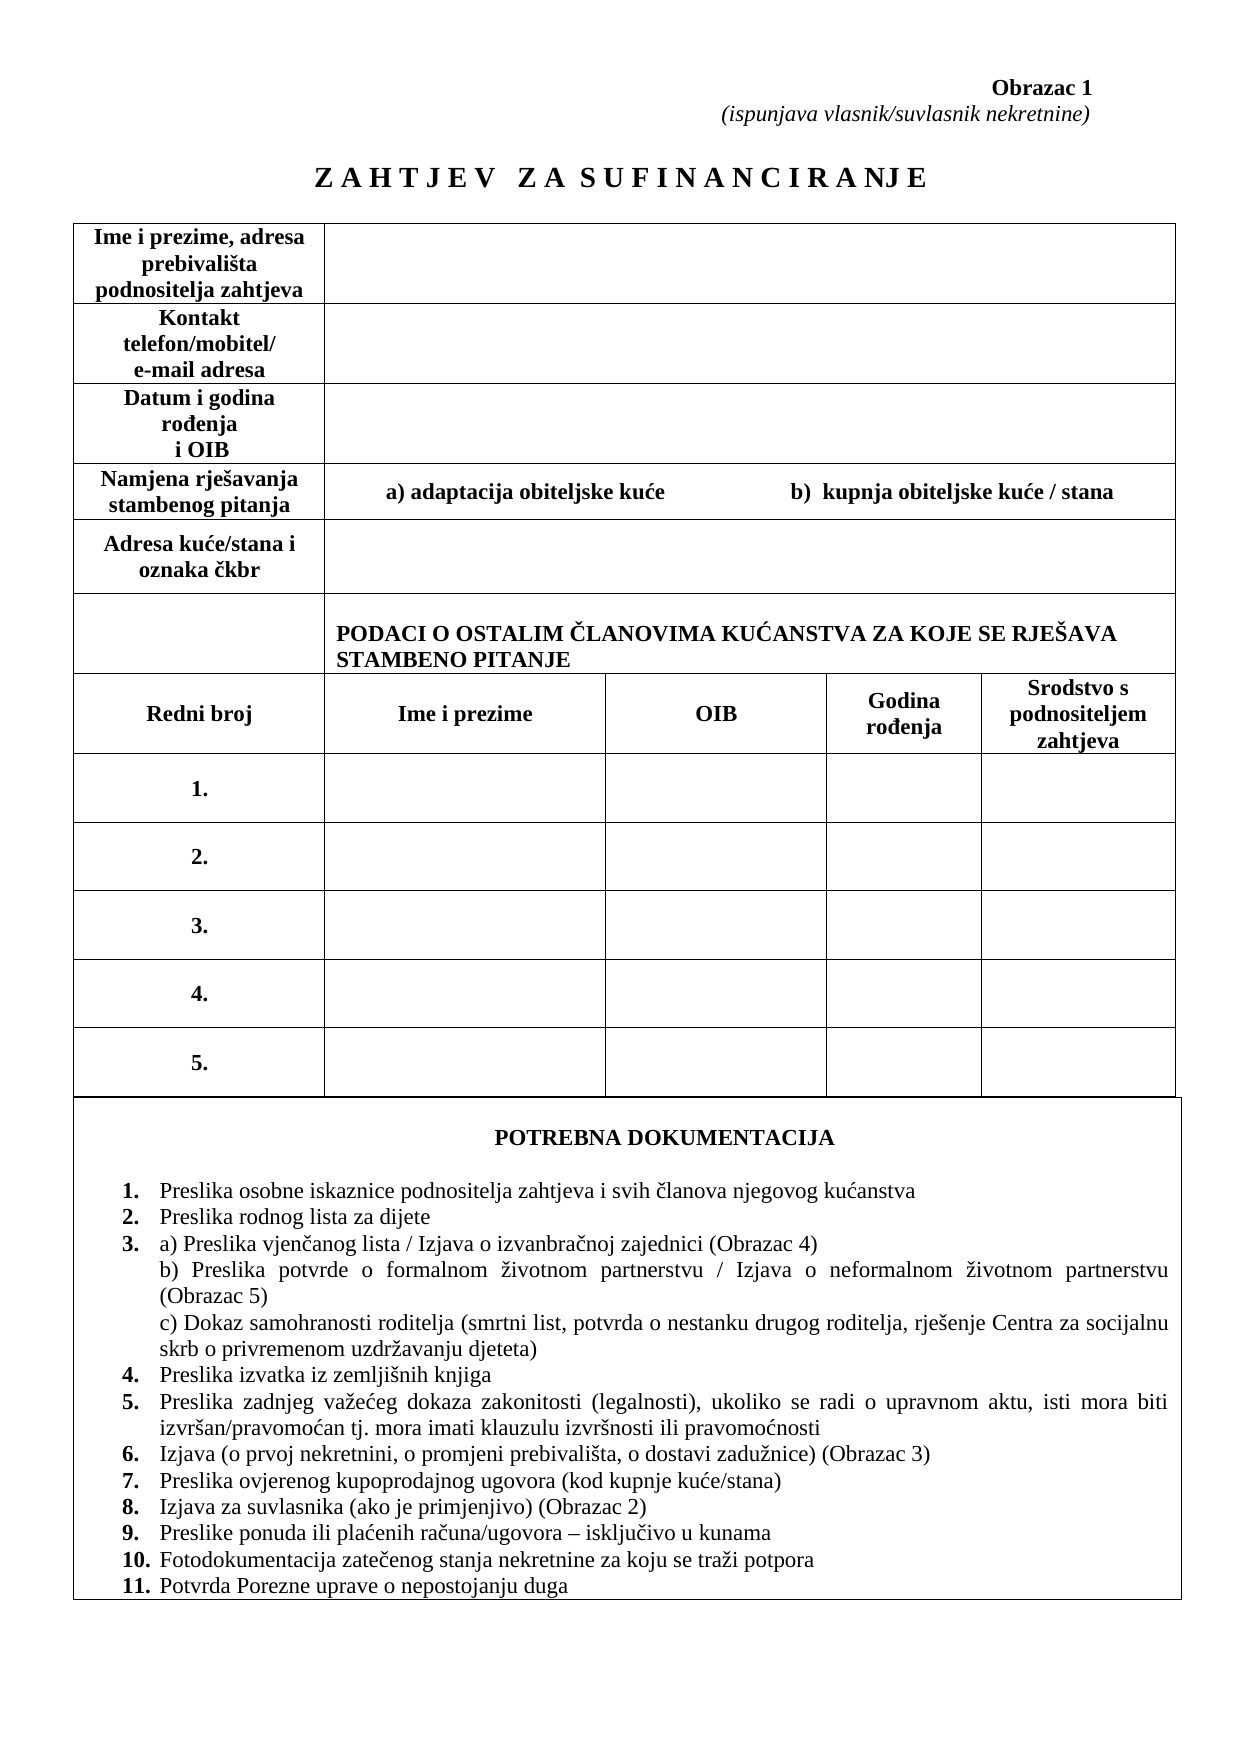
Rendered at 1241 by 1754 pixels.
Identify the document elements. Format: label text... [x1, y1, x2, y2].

table_cell [827, 754, 981, 822]
table_cell [982, 960, 1175, 1027]
table_cell 2. [74, 823, 324, 890]
table_cell [606, 891, 826, 959]
table_cell [606, 960, 826, 1027]
table_cell [982, 823, 1175, 890]
table_cell PODACI O OSTALIM ČLANOVIMA KUĆANSTVA ZA KOJE SE RJEŠAVA STAMBENO PITANJE [325, 594, 1175, 673]
table_cell Ime i prezime [325, 674, 605, 753]
table_cell [982, 1028, 1175, 1096]
table_cell 5. [74, 1028, 324, 1096]
table_cell [325, 520, 1175, 593]
table_cell [325, 304, 1175, 383]
table_cell 3. [74, 891, 324, 959]
table_cell a) adaptacija obiteljske kuće b) kupnja obiteljske kuće / stana [325, 464, 1175, 519]
table_header Ime i prezime, adresa prebivališta podnositelja zahtjeva [74, 224, 324, 302]
table_cell 1. [74, 754, 324, 822]
table_cell [606, 754, 826, 822]
table_cell Godina rođenja [827, 674, 981, 753]
table_cell [325, 891, 605, 959]
table_cell Kontakt telefon/mobitel/ e-mail adresa [74, 304, 324, 383]
table_header [325, 224, 1175, 302]
table_cell [982, 891, 1175, 959]
table_cell [982, 754, 1175, 822]
table_cell [325, 823, 605, 890]
text Z A H T J E V Z A S U F I N A N C I R A NJ E [133, 160, 1092, 194]
table_cell [827, 1028, 981, 1096]
table_cell Redni broj [74, 674, 324, 753]
table_cell OIB [606, 674, 826, 753]
table_cell [325, 960, 605, 1027]
table_cell [827, 960, 981, 1027]
table_cell Srodstvo s podnositeljem zahtjeva [982, 674, 1175, 753]
table_cell [827, 823, 981, 890]
table_header POTREBNA DOKUMENTACIJA Preslika osobne iskaznice podnositelja zahtjeva i svih članova njegovog kućanstva Preslika rodnog lista za dijete a) Preslika vjenčanog lista / Izjava o izvanbračnoj zajednici (Obrazac 4) b) Preslika potvrde o formalnom životnom partnerstvu / Izjava o neformalnom životnom partnerstvu (Obrazac 5) c) Dokaz samohranosti roditelja (smrtni list, potvrda o nestanku drugog roditelja, rješenje Centra za socijalnu skrb o privremenom uzdržavanju djeteta) Preslika izvatka iz zemljišnih knjiga Preslika zadnjeg važećeg dokaza zakonitosti (legalnosti), ukoliko se radi o upravnom aktu, isti mora biti izvršan/pravomoćan tj. mora imati klauzulu izvršnosti ili pravomoćnosti Izjava (o prvoj nekretnini, o promjeni prebivališta, o dostavi zadužnice) (Obrazac 3) Preslika ovjerenog kupoprodajnog ugovora (kod kupnje kuće/stana) Izjava za suvlasnika (ako je primjenjivo) (Obrazac 2) Preslike ponuda ili plaćenih računa/ugovora – isključivo u kunama Fotodokumentacija zatečenog stanja nekretnine za koju se traži potpora Potvrda Porezne uprave o nepostojanju duga [74, 1098, 1181, 1598]
table_cell [74, 594, 324, 673]
table_cell [325, 1028, 605, 1096]
table_cell 4. [74, 960, 324, 1027]
table_cell Namjena rješavanja stambenog pitanja [74, 464, 324, 519]
table_cell [325, 754, 605, 822]
table_cell Datum i godina rođenja i OIB [74, 384, 324, 463]
table_cell [827, 891, 981, 959]
table_cell [606, 1028, 826, 1096]
table_cell [325, 384, 1175, 463]
table_cell [606, 823, 826, 890]
table_cell Adresa kuće/stana i oznaka čkbr [74, 520, 324, 593]
